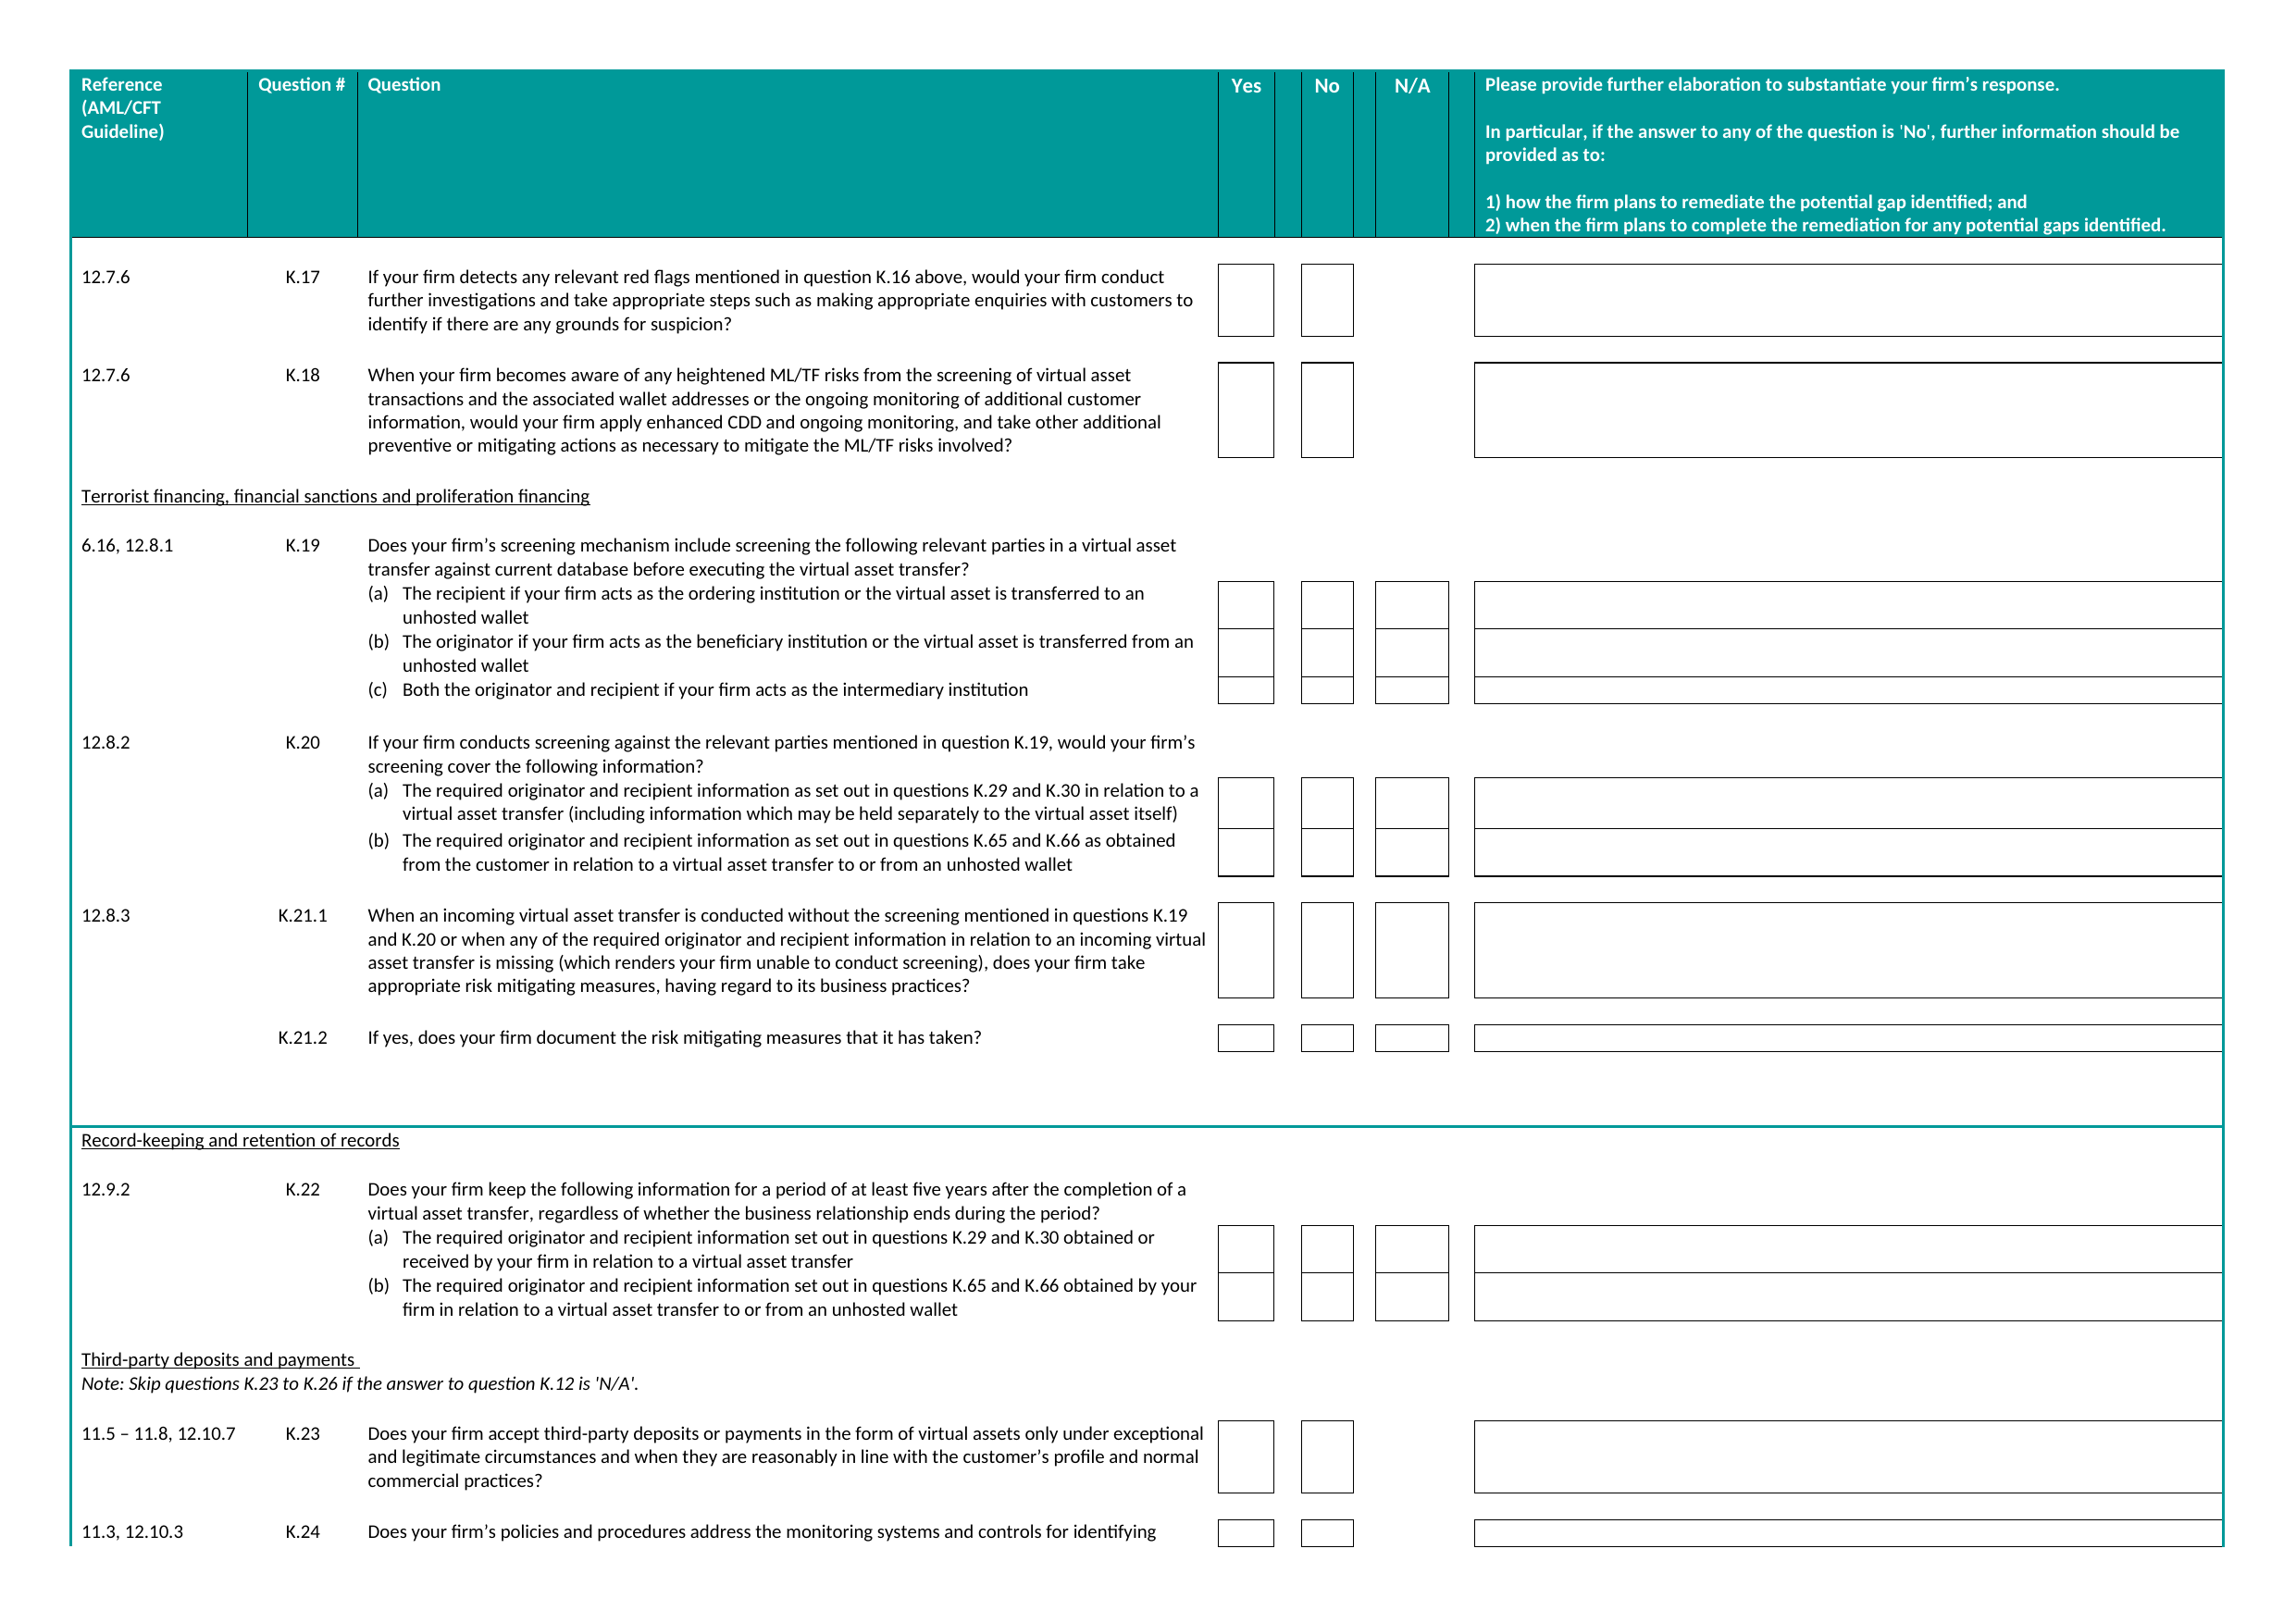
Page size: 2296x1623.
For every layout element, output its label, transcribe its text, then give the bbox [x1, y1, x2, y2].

table_header N/A [1376, 72, 1448, 237]
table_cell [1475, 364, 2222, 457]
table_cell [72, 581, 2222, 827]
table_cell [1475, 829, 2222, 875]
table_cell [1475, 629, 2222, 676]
table_header Question [358, 72, 1218, 237]
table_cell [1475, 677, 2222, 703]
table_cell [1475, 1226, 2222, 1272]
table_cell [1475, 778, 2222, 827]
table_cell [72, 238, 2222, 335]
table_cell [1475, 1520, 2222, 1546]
table_header No [1302, 72, 1353, 237]
table_header [1275, 72, 1301, 237]
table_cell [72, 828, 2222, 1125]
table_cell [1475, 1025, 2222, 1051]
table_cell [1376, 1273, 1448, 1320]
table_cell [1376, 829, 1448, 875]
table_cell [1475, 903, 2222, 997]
table_header Yes [1219, 72, 1274, 237]
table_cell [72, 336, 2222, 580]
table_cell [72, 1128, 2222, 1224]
table_header Reference (AML/CFT Guideline) [72, 72, 247, 237]
table_header [1449, 72, 1474, 237]
table_header Question # [248, 72, 357, 237]
table_header [1354, 72, 1375, 237]
table_header Please provide further elaboration to substantiate your firm’s response. In particular, if the answer to any of the question is 'No', further information should be provided as to: 1) how the firm plans to remediate the potential gap identified; and 2) when the firm plans to complete the remediation for any potential gaps identified. [1475, 72, 2222, 237]
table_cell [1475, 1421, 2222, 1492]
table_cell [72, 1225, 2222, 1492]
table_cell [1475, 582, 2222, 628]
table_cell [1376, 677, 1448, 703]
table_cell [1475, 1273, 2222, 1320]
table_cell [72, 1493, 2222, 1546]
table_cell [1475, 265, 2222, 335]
